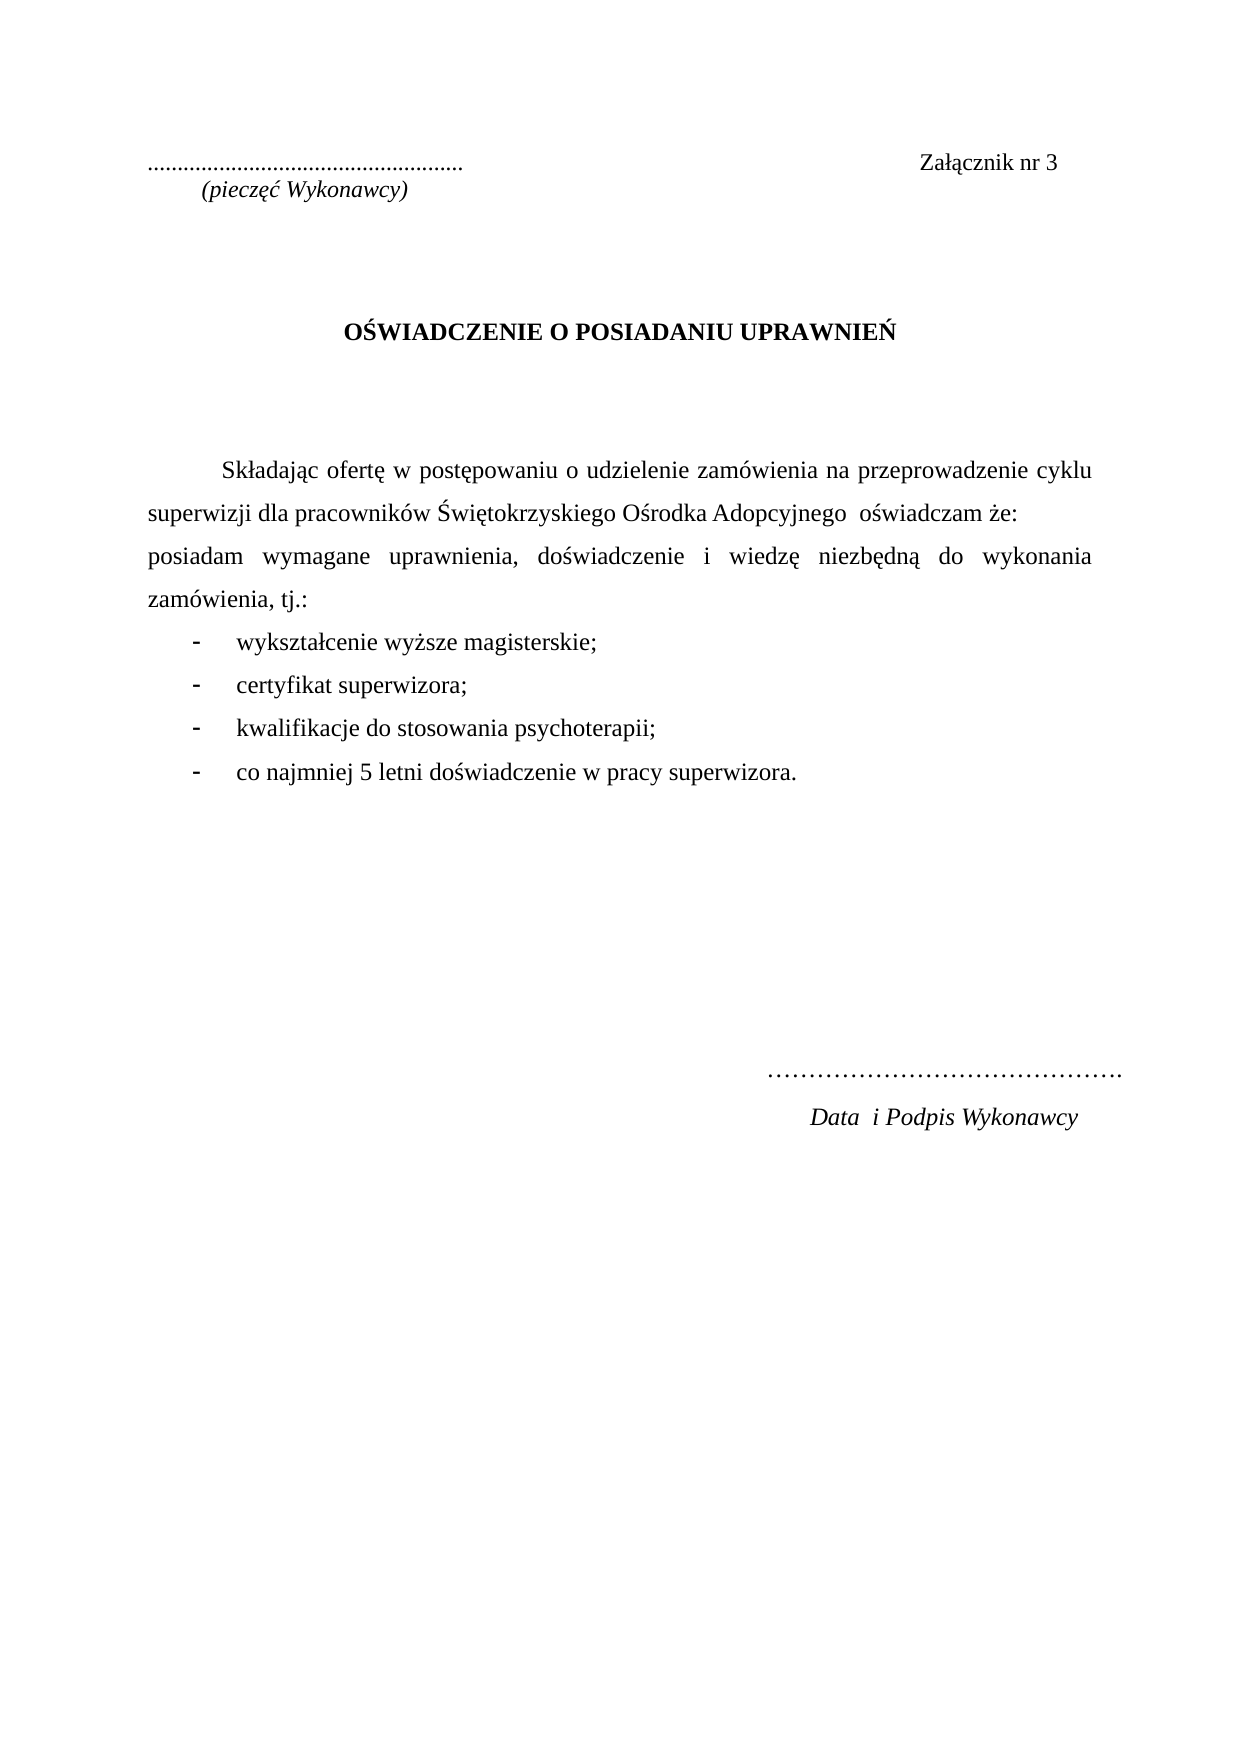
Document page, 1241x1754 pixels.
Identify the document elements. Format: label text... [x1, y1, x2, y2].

list certyfikat superwizora; [192, 670, 1093, 699]
text Data i Podpis Wykonawcy [148, 1102, 1093, 1131]
list kwalifikacje do stosowania psychoterapii; [192, 713, 1093, 742]
text ……………………………………. [148, 1054, 1122, 1083]
text (pieczęć Wykonawcy) [148, 175, 1093, 203]
text OŚWIADCZENIE O POSIADANIU UPRAWNIEŃ [148, 317, 1093, 345]
list co najmniej 5 letni doświadczenie w pracy superwizora. [192, 757, 1093, 785]
text ..................................................... Załącznik nr 3 [148, 148, 1093, 175]
text posiadam wymagane uprawnienia, doświadczenie i wiedzę niezbędną do wykonania zamówienia, tj.: [148, 541, 1093, 613]
list wykształcenie wyższe magisterskie; [192, 627, 1093, 656]
text Składając ofertę w postępowaniu o udzielenie zamówienia na przeprowadzenie cyklu superwizji dla pracowników Świętokrzyskiego Ośrodka Adopcyjnego oświadczam że: [148, 455, 1093, 527]
